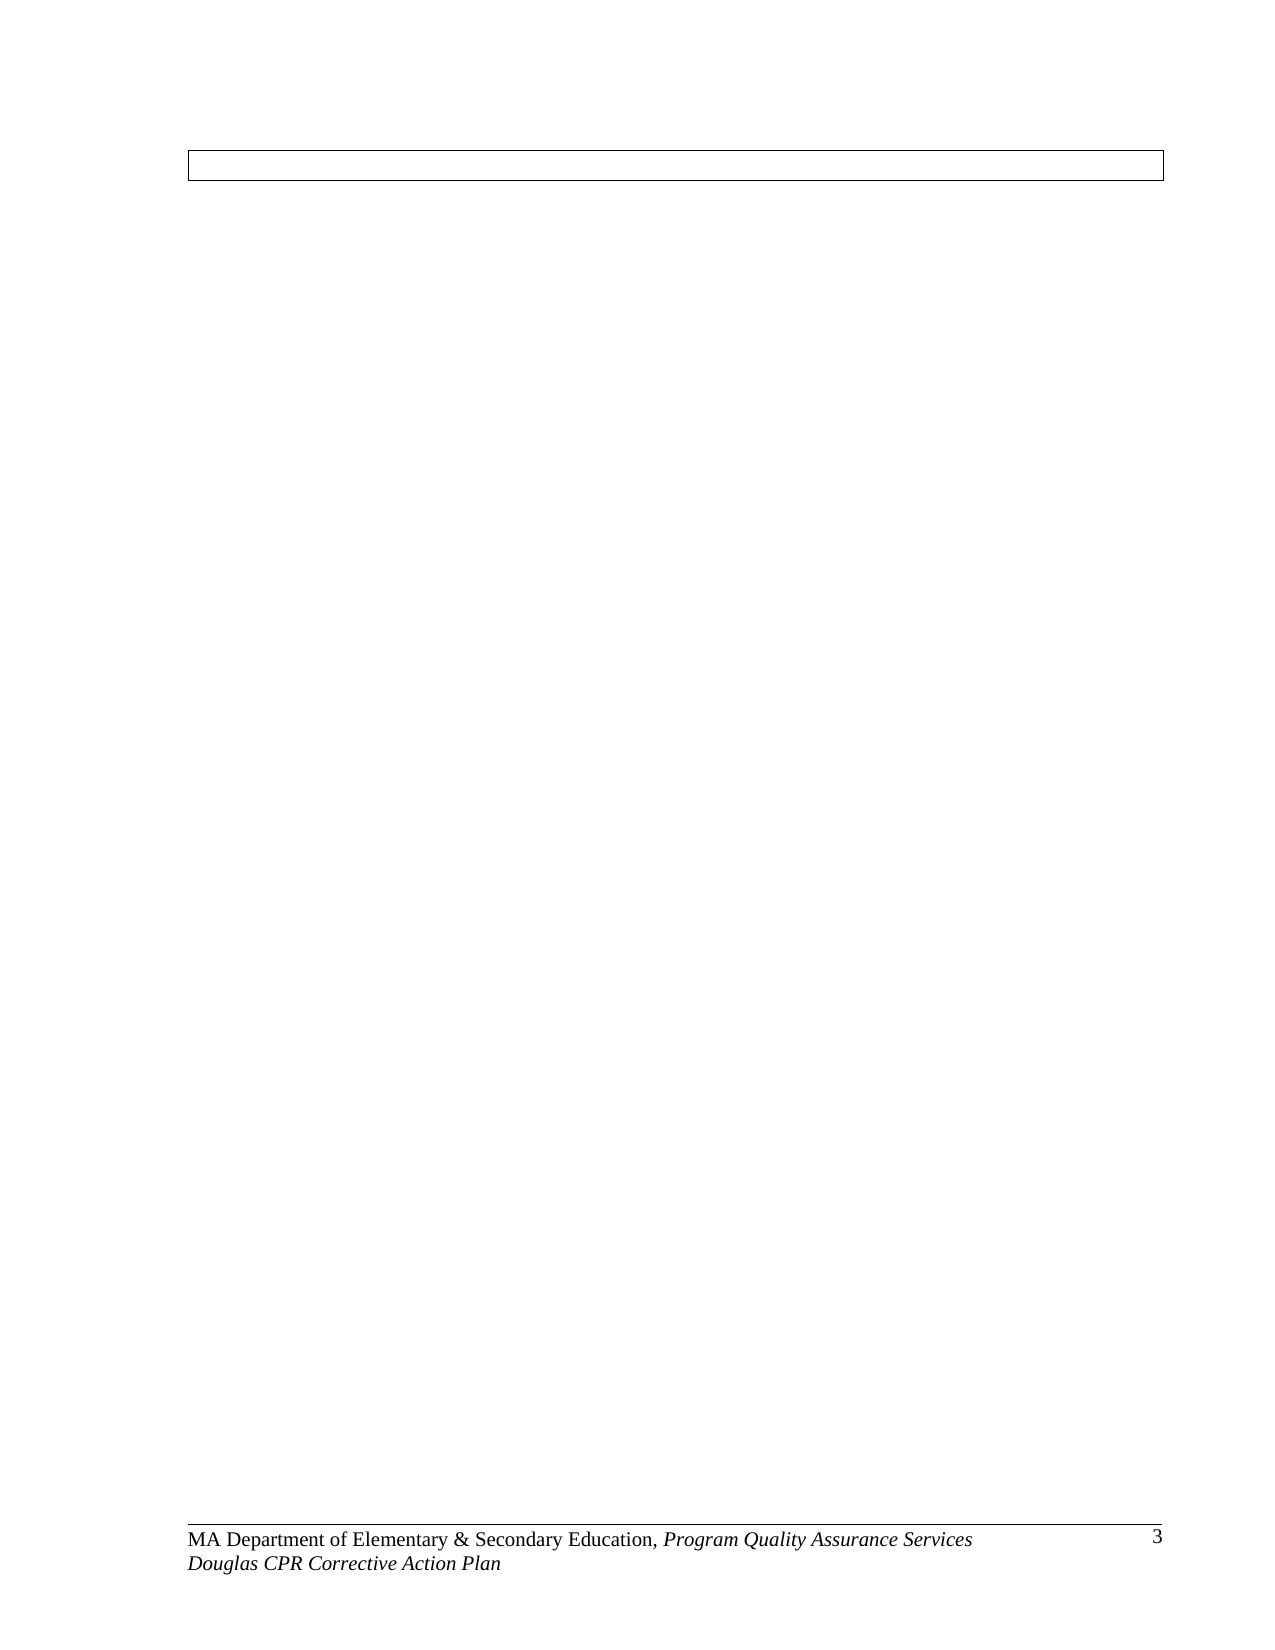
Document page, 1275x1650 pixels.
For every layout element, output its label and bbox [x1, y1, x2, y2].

table_cell [189, 151, 1163, 180]
